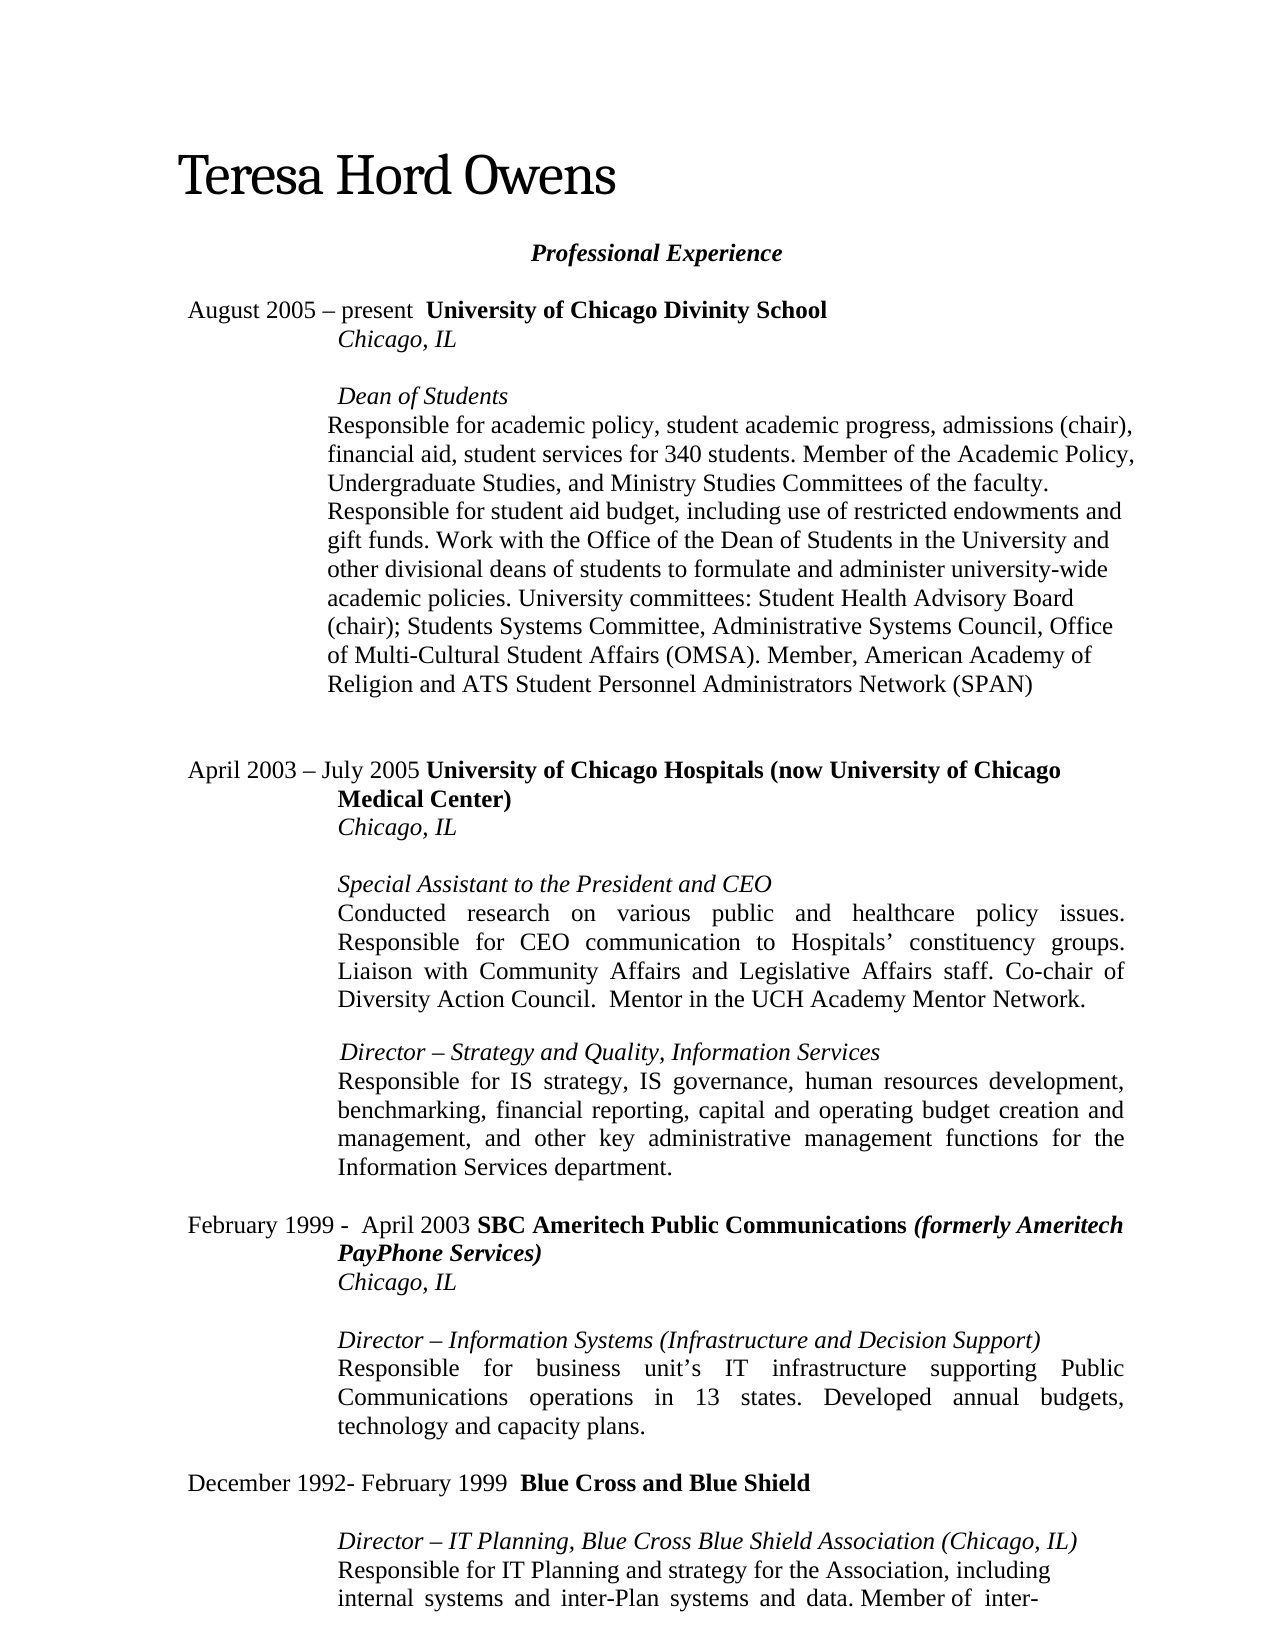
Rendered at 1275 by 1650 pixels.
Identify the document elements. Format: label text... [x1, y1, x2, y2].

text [187, 1526, 1126, 1612]
text April 2003 – July 2005 University of Chicago Hospitals (now University of Chicago Medical Center) [187, 755, 1126, 813]
text Responsible for business unit’s IT infrastructure supporting Public Communications operations in 13 states. Developed annual budgets, technology and capacity plans. [337, 1353, 1125, 1440]
text December 1992- February 1999 Blue Cross and Blue Shield [187, 1468, 1137, 1497]
text Director – Strategy and Quality, Information Services [262, 1037, 1137, 1066]
title Teresa Hord Owens [177, 142, 1137, 209]
text Responsible for academic policy, student academic progress, admissions (chair), financial aid, student services for 340 students. Member of the Academic Policy, Undergraduate Studies, and Ministry Studies Committees of the faculty. Responsible for student aid budget, including use of restricted endowments and gift funds. Work with the Office of the Dean of Students in the University and other divisional deans of students to formulate and administer university-wide academic policies. University committees: Student Health Advisory Board (chair); Students Systems Committee, Administrative Systems Council, Office of Multi-Cultural Student Affairs (OMSA). Member, American Academy of Religion and ATS Student Personnel Administrators Network (SPAN) [327, 410, 1137, 698]
text Conducted research on various public and healthcare policy issues. Responsible for CEO communication to Hospitals’ constituency groups. Liaison with Community Affairs and Legislative Affairs staff. Co-chair of Diversity Action Council. Mentor in the UCH Academy Mentor Network. [337, 898, 1126, 1013]
text Director – Information Systems (Infrastructure and Decision Support) [273, 1325, 1137, 1353]
text Chicago, IL [337, 324, 1137, 353]
text Chicago, IL [187, 813, 1137, 841]
text Chicago, IL [337, 1267, 1137, 1296]
text August 2005 – present University of Chicago Divinity School [187, 295, 1137, 324]
text Responsible for IS strategy, IS governance, human resources development, benchmarking, financial reporting, capital and operating budget creation and management, and other key administrative management functions for the Information Services department. [337, 1066, 1125, 1181]
text Special Assistant to the President and CEO [337, 869, 1137, 898]
subtitle Professional Experience [442, 238, 871, 267]
text Dean of Students [337, 381, 1137, 410]
text February 1999 - April 2003 SBC Ameritech Public Communications (formerly Ameritech PayPhone Services) [187, 1210, 1137, 1267]
